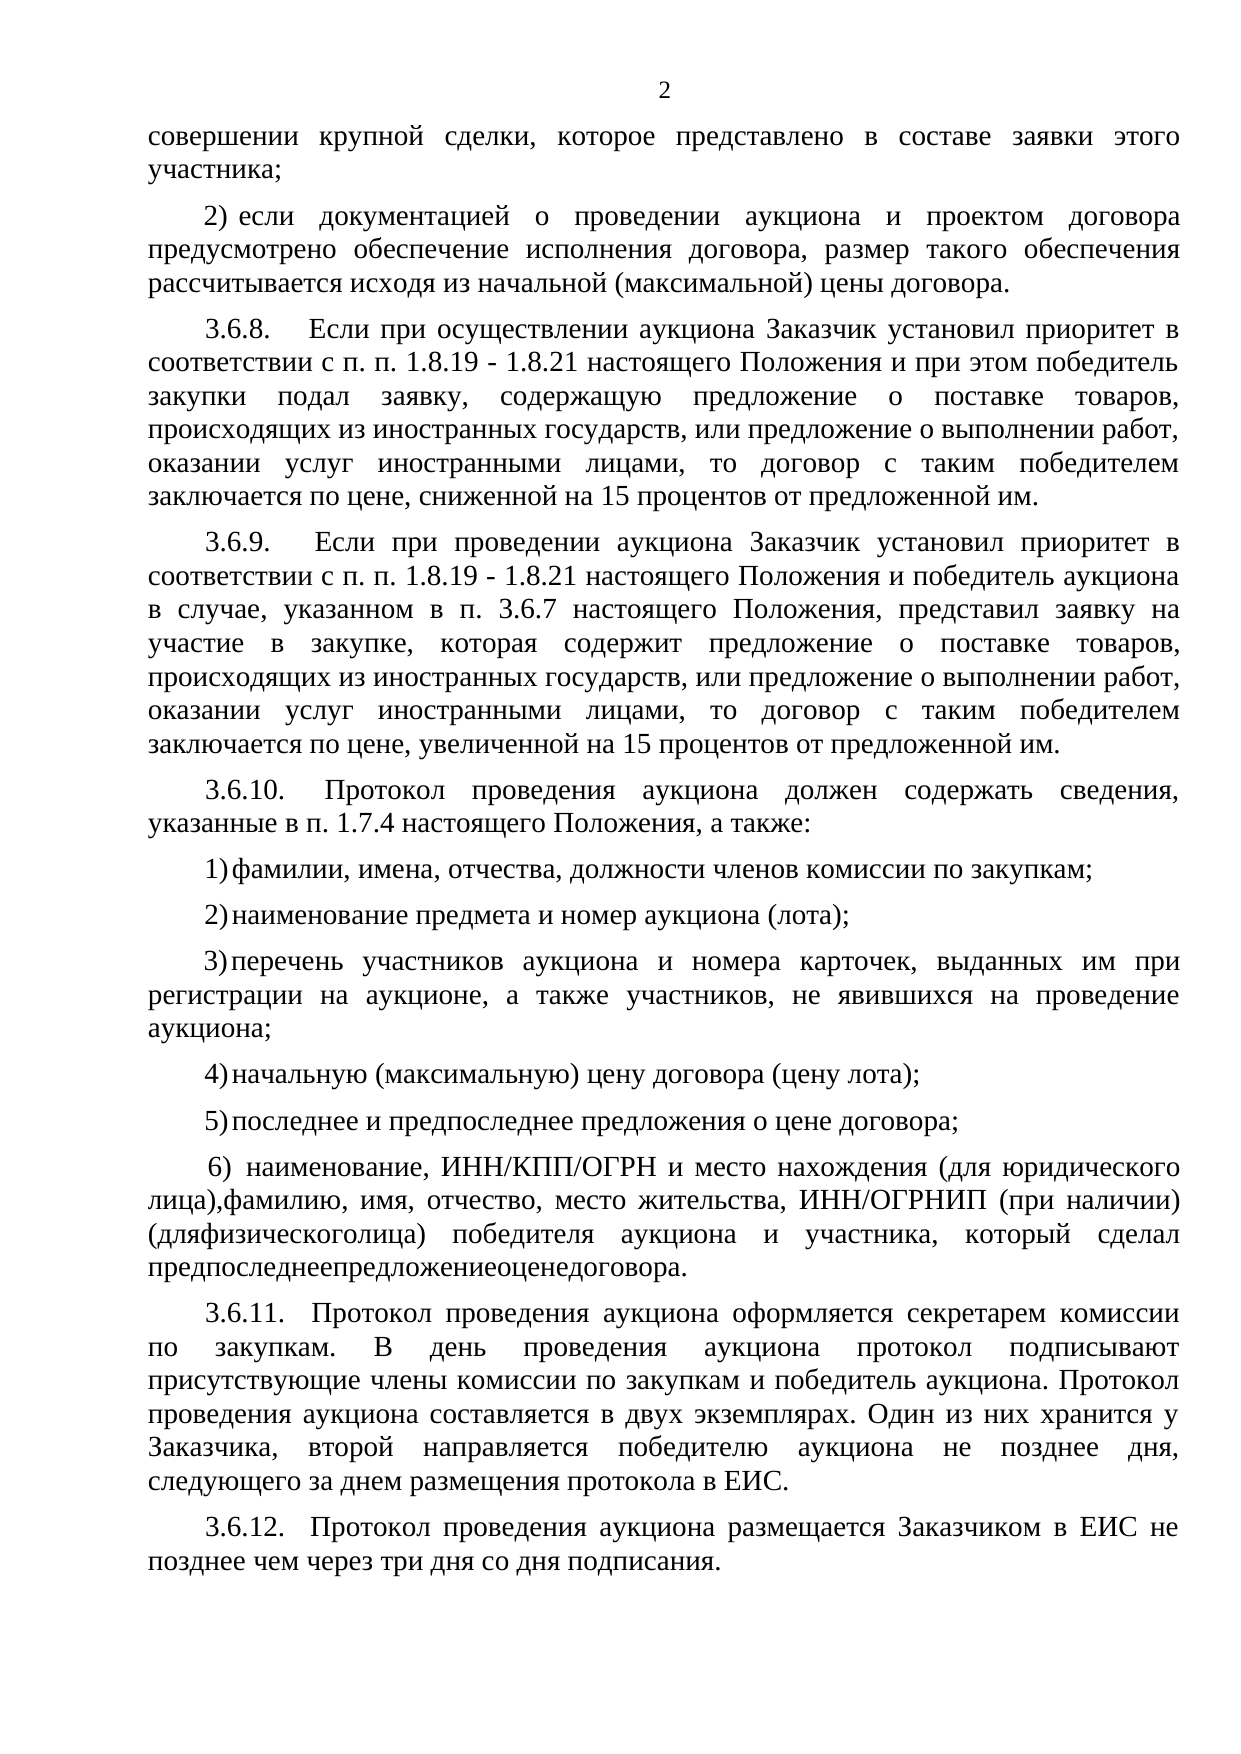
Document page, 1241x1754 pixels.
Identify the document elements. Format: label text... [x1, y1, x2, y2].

list Если при проведении аукциона Заказчик установил приоритет в соответствии с п. п. 1.8.19 - 1.8.21 настоящего Положения и победитель аукциона в случае, указанном в п. 3.6.7 настоящего Положения, представил заявку на участие в закупке, которая содержит предложение о поставке товаров, происходящих из иностранных государств, или предложение о выполнении работ, оказании услуг иностранными лицами, то договор с таким победителем заключается по цене, увеличенной на 15 процентов от предложенной им. [148, 524, 1181, 759]
list наименование предмета и номер аукциона (лота); [204, 897, 1181, 931]
list Если при осуществлении аукциона Заказчик установил приоритет в соответствии с п. п. 1.8.19 - 1.8.21 настоящего Положения и при этом победитель закупки подал заявку, содержащую предложение о поставке товаров, происходящих из иностранных государств, или предложение о выполнении работ, оказании услуг иностранными лицами, то договор с таким победителем заключается по цене, сниженной на 15 процентов от предложенной им. [148, 311, 1180, 512]
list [148, 118, 1181, 185]
text 6) наименование, ИНН/КПП/ОГРН и место нахождения (для юридического лица),фамилию, имя, отчество, место жительства, ИНН/ОГРНИП (при наличии) (дляфизическоголица) победителя аукциона и участника, который сделал предпоследнеепредложениеоценедоговора. [148, 1149, 1181, 1283]
list Протокол проведения аукциона размещается Заказчиком в ЕИС не позднее чем через три дня со дня подписания. [148, 1509, 1180, 1576]
list перечень участников аукциона и номера карточек, выданных им при регистрации на аукционе, а также участников, не явившихся на проведение аукциона; [148, 943, 1181, 1044]
list Протокол проведения аукциона должен содержать сведения, указанные в п. 1.7.4 настоящего Положения, а также: [148, 772, 1180, 839]
list фамилии, имена, отчества, должности членов комиссии по закупкам; [204, 851, 1181, 885]
list если документацией о проведении аукциона и проектом договора предусмотрено обеспечение исполнения договора, размер такого обеспечения рассчитывается исходя из начальной (максимальной) цены договора. [148, 198, 1181, 298]
list последнее и предпоследнее предложения о цене договора; [204, 1103, 1181, 1136]
list Протокол проведения аукциона оформляется секретарем комиссии по закупкам. В день проведения аукциона протокол подписывают присутствующие члены комиссии по закупкам и победитель аукциона. Протокол проведения аукциона составляется в двух экземплярах. Один из них хранится у Заказчика, второй направляется победителю аукциона не позднее дня, следующего за днем размещения протокола в ЕИС. [148, 1295, 1180, 1497]
list начальную (максимальную) цену договора (цену лота); [204, 1057, 1181, 1090]
